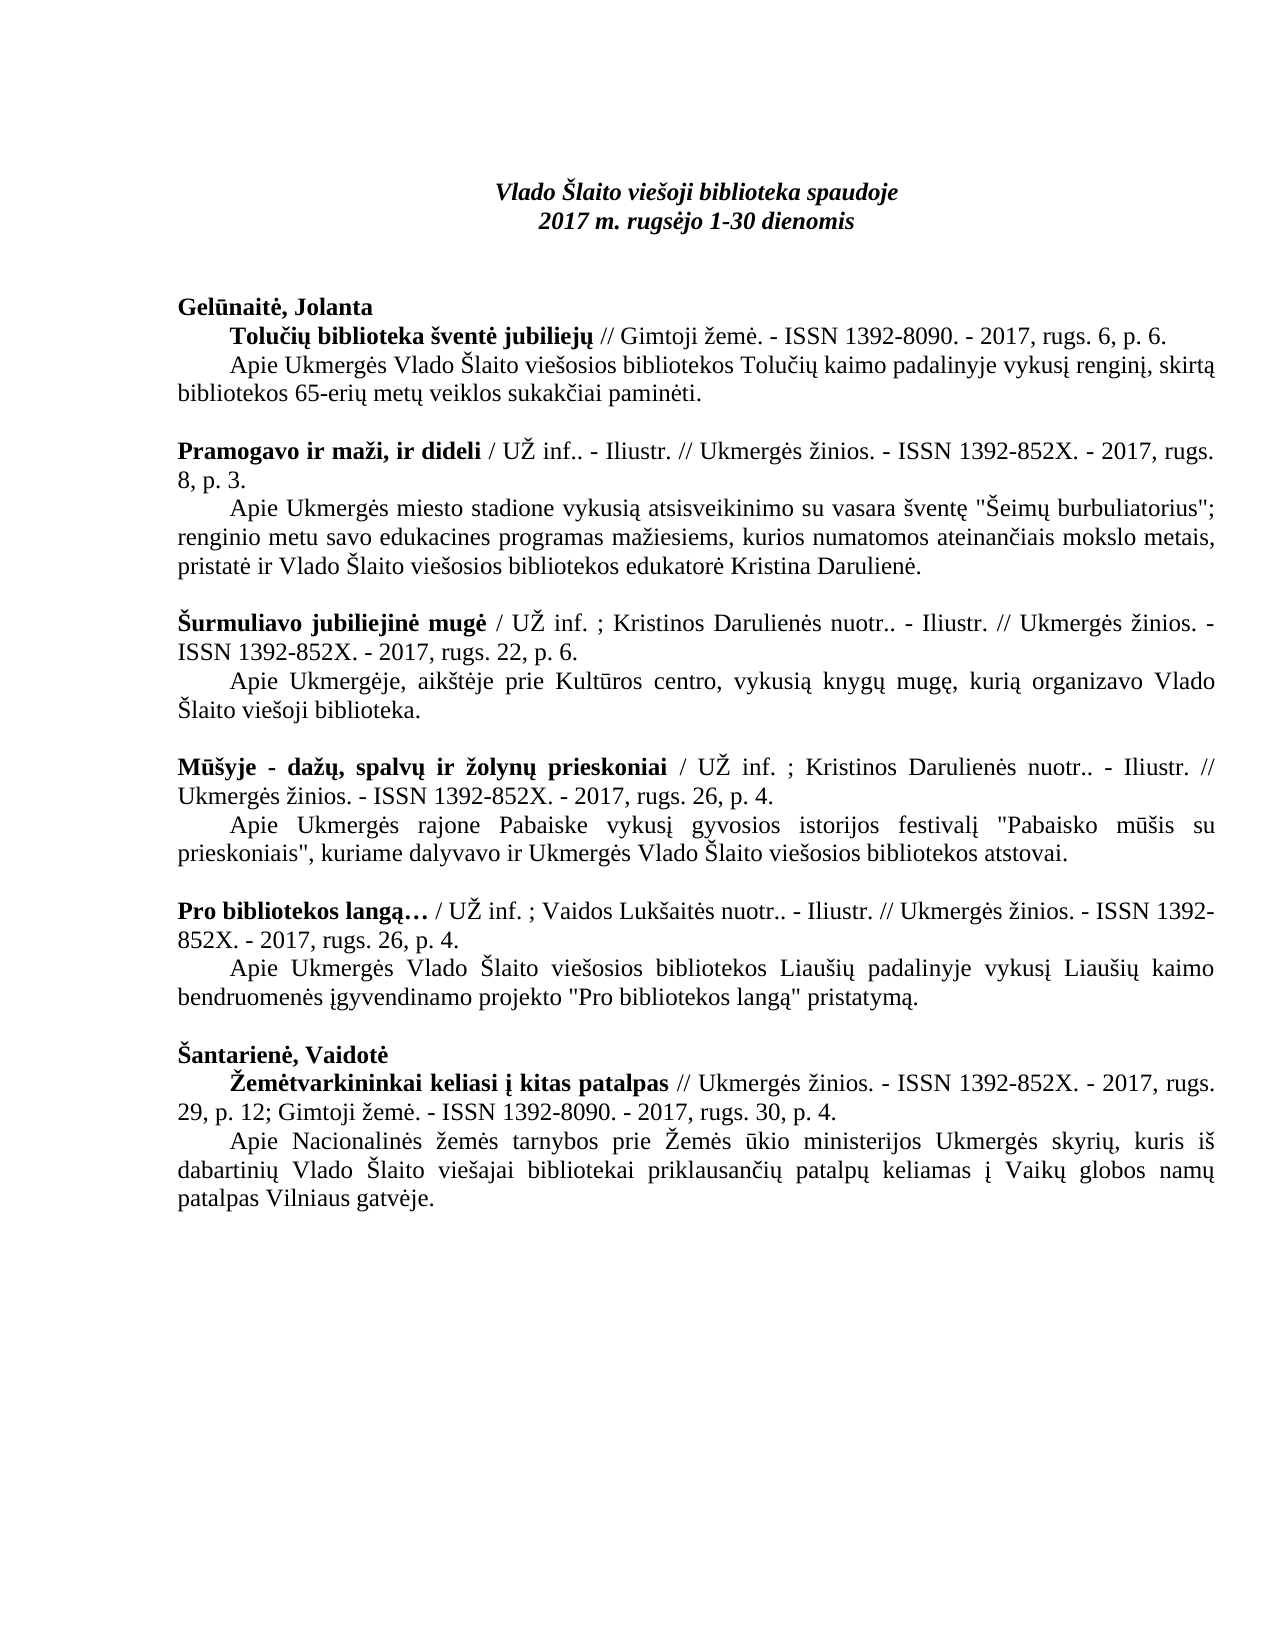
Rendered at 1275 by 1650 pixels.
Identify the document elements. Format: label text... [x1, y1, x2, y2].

text Tolučių biblioteka šventė jubiliejų // Gimtoji žemė. - ISSN 1392-8090. - 2017, rugs. 6, p. 6. [177, 321, 1216, 350]
text 2017 m. rugsėjo 1-30 dienomis [177, 206, 1216, 235]
text Apie Ukmergės miesto stadione vykusią atsisveikinimo su vasara šventę "Šeimų burbuliatorius"; renginio metu savo edukacines programas mažiesiems, kurios numatomos ateinančiais mokslo metais, pristatė ir Vlado Šlaito viešosios bibliotekos edukatorė Kristina Darulienė. [177, 493, 1216, 580]
text Apie Nacionalinės žemės tarnybos prie Žemės ūkio ministerijos Ukmergės skyrių, kuris iš dabartinių Vlado Šlaito viešajai bibliotekai priklausančių patalpų keliamas į Vaikų globos namų patalpas Vilniaus gatvėje. [177, 1126, 1216, 1212]
text Apie Ukmergėje, aikštėje prie Kultūros centro, vykusią knygų mugę, kurią organizavo Vlado Šlaito viešoji biblioteka. [177, 666, 1216, 723]
text Mūšyje - dažų, spalvų ir žolynų prieskoniai / UŽ inf. ; Kristinos Darulienės nuotr.. - Iliustr. // Ukmergės žinios. - ISSN 1392-852X. - 2017, rugs. 26, p. 4. [177, 752, 1216, 810]
text Pramogavo ir maži, ir dideli / UŽ inf.. - Iliustr. // Ukmergės žinios. - ISSN 1392-852X. - 2017, rugs. 8, p. 3. [177, 436, 1216, 493]
text Apie Ukmergės Vlado Šlaito viešosios bibliotekos Tolučių kaimo padalinyje vykusį renginį, skirtą bibliotekos 65-erių metų veiklos sukakčiai paminėti. [177, 350, 1216, 407]
text Žemėtvarkininkai keliasi į kitas patalpas // Ukmergės žinios. - ISSN 1392-852X. - 2017, rugs. 29, p. 12; Gimtoji žemė. - ISSN 1392-8090. - 2017, rugs. 30, p. 4. [177, 1068, 1216, 1126]
text Apie Ukmergės Vlado Šlaito viešosios bibliotekos Liaušių padalinyje vykusį Liaušių kaimo bendruomenės įgyvendinamo projekto "Pro bibliotekos langą" pristatymą. [177, 953, 1216, 1011]
text Šantarienė, Vaidotė [177, 1040, 1216, 1068]
text Apie Ukmergės rajone Pabaiske vykusį gyvosios istorijos festivalį "Pabaisko mūšis su prieskoniais", kuriame dalyvavo ir Ukmergės Vlado Šlaito viešosios bibliotekos atstovai. [177, 810, 1216, 867]
text Šurmuliavo jubiliejinė mugė / UŽ inf. ; Kristinos Darulienės nuotr.. - Iliustr. // Ukmergės žinios. - ISSN 1392-852X. - 2017, rugs. 22, p. 6. [177, 608, 1216, 666]
text Vlado Šlaito viešoji biblioteka spaudoje [177, 177, 1216, 206]
text Gelūnaitė, Jolanta [177, 292, 1216, 321]
text Pro bibliotekos langą… / UŽ inf. ; Vaidos Lukšaitės nuotr.. - Iliustr. // Ukmergės žinios. - ISSN 1392-852X. - 2017, rugs. 26, p. 4. [177, 896, 1216, 953]
